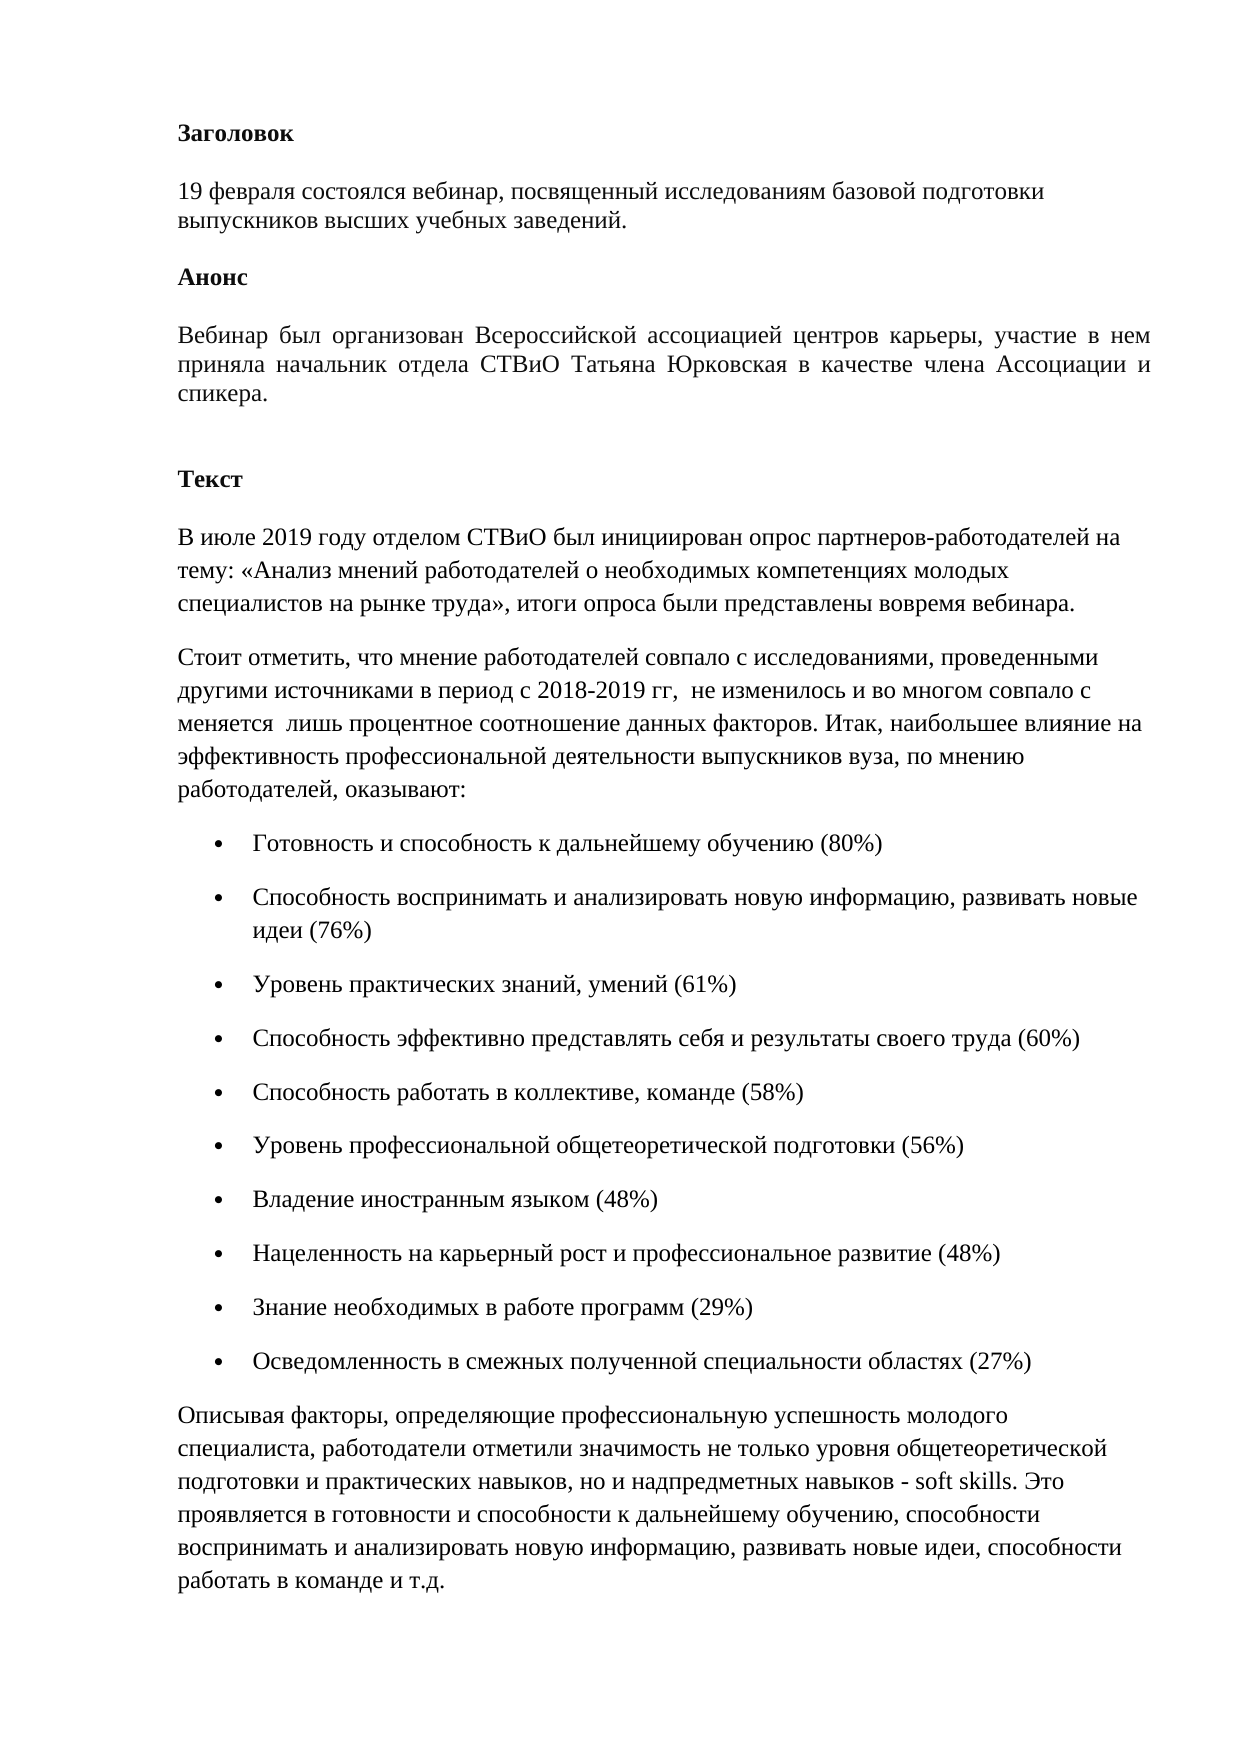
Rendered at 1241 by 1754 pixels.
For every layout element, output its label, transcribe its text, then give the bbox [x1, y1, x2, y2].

list Способность работать в коллективе, команде (58%) [215, 1077, 1152, 1105]
text Текст [177, 436, 1152, 493]
list Способность воспринимать и анализировать новую информацию, развивать новые идеи (76%) [215, 882, 1152, 944]
list Уровень профессиональной общетеоретической подготовки (56%) [215, 1130, 1152, 1159]
text Описывая факторы, определяющие профессиональную успешность молодого специалиста, работодатели отметили значимость не только уровня общетеоретической подготовки и практических навыков, но и надпредметных навыков - soft skills. Это проявляется в готовности и способности к дальнейшему обучению, способности воспринимать и анализировать новую информацию, развивать новые идеи, способности работать в команде и т.д. [177, 1400, 1152, 1593]
list Осведомленность в смежных полученной специальности областях (27%) [215, 1346, 1152, 1374]
text Стоит отметить, что мнение работодателей совпало с исследованиями, проведенными другими источниками в период с 2018-2019 гг, не изменилось и во многом совпало с меняется лишь процентное соотношение данных факторов. Итак, наибольшее влияние на эффективность профессиональной деятельности выпускников вуза, по мнению работодателей, оказывают: [177, 642, 1152, 803]
list Уровень практических знаний, умений (61%) [215, 969, 1152, 998]
text Заголовок [177, 118, 1152, 147]
list Готовность и способность к дальнейшему обучению (80%) [215, 828, 1152, 857]
list Нацеленность на карьерный рост и профессиональное развитие (48%) [215, 1238, 1152, 1267]
text 19 февраля состоялся вебинар, посвященный исследованиям базовой подготовки выпускников высших учебных заведений. Анонс [177, 176, 1152, 291]
text Вебинар был организован Всероссийской ассоциацией центров карьеры, участие в нем приняла начальник отдела СТВиО Татьяна Юрковская в качестве члена Ассоциации и спикера. [177, 320, 1152, 406]
text В июле 2019 году отделом СТВиО был инициирован опрос партнеров-работодателей на тему: «Анализ мнений работодателей о необходимых компетенциях молодых специалистов на рынке труда», итоги опроса были представлены вовремя вебинара. [177, 522, 1152, 617]
list Способность эффективно представлять себя и результаты своего труда (60%) [215, 1023, 1152, 1051]
list Владение иностранным языком (48%) [215, 1184, 1152, 1213]
list Знание необходимых в работе программ (29%) [215, 1292, 1152, 1321]
